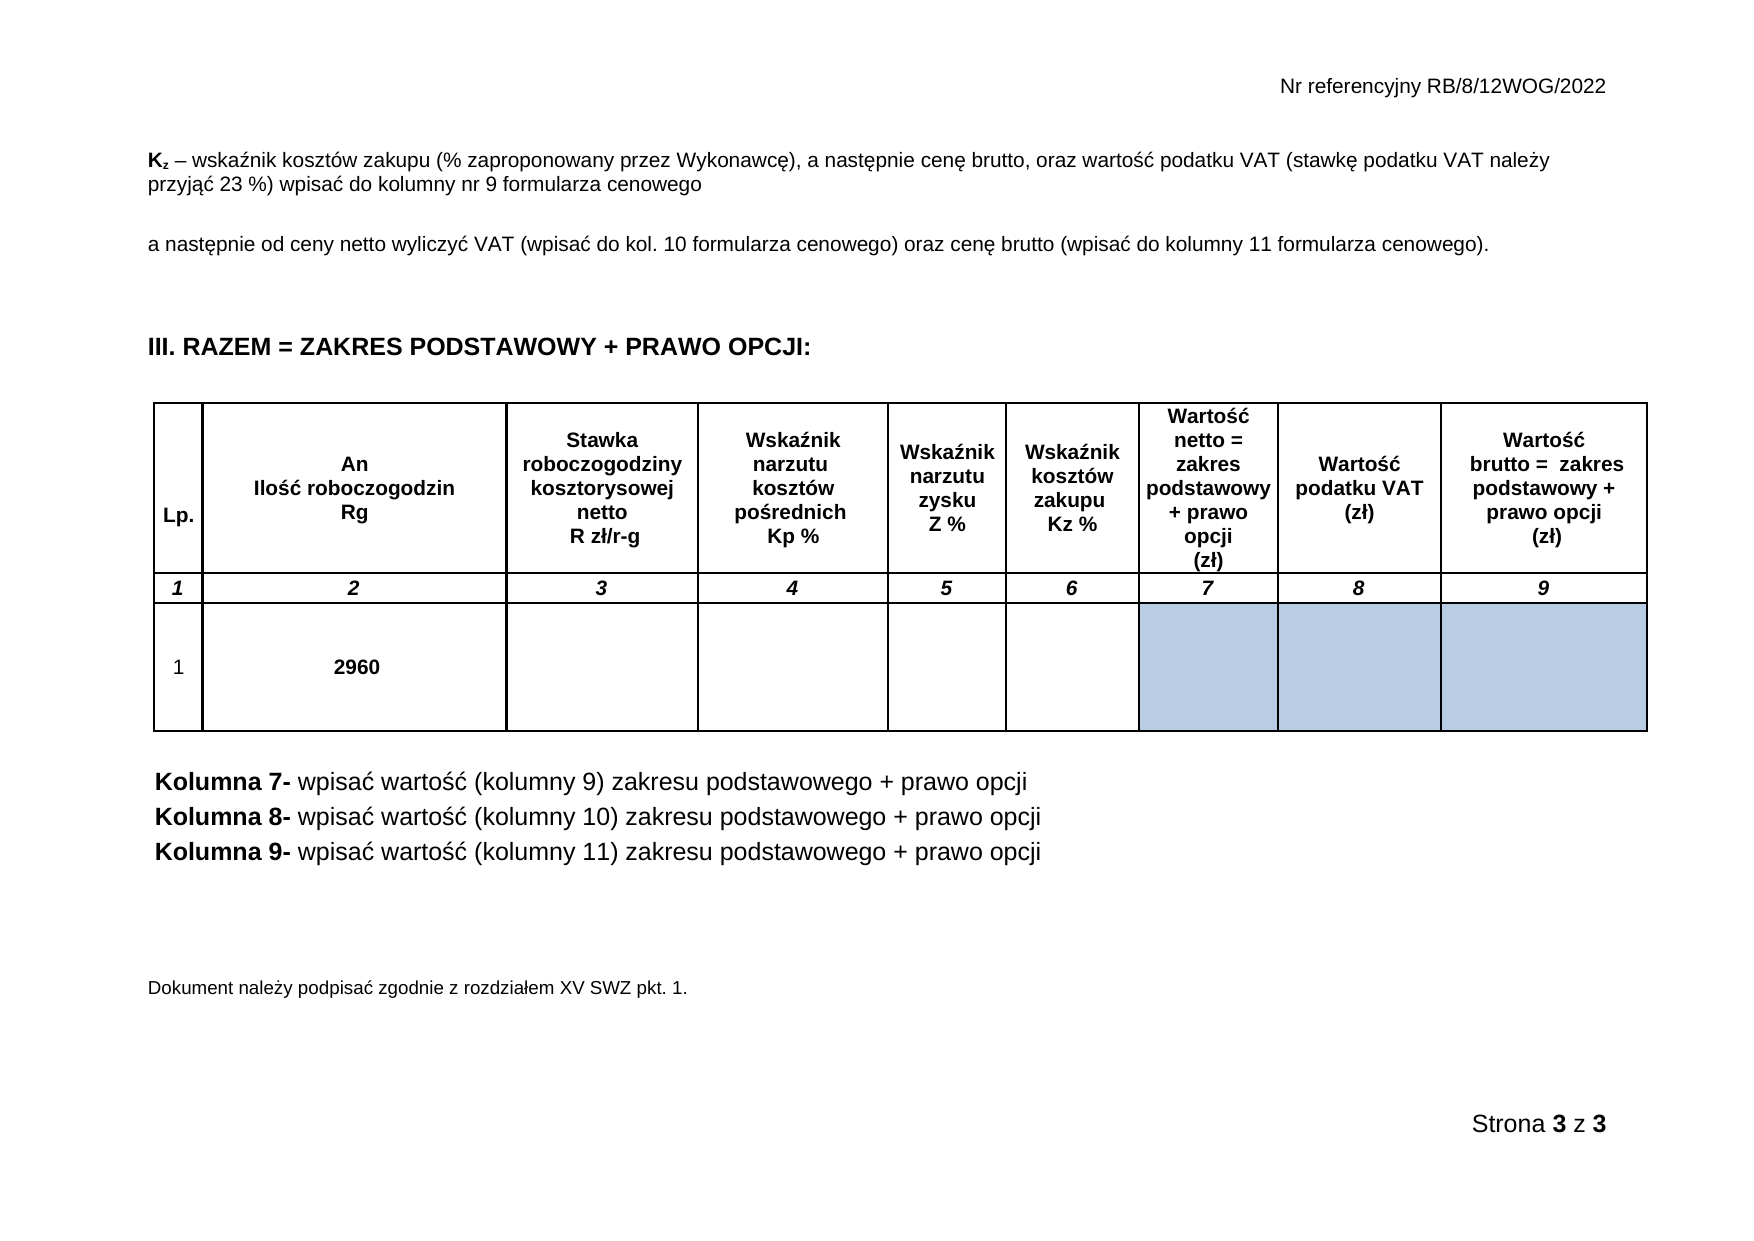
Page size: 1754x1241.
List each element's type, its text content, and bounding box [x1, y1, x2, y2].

table_cell [1140, 604, 1277, 730]
table_header Wskaźnik narzutu kosztów pośrednich Kp % [699, 404, 887, 572]
text Kz – wskaźnik kosztów zakupu (% zaproponowany przez Wykonawcę), a następnie cenę brutto, oraz wartość podatku VAT (stawkę podatku VAT należy przyjąć 23 %) wpisać do kolumny nr 9 formularza cenowego [148, 148, 1606, 196]
text Kolumna 8- wpisać wartość (kolumny 10) zakresu podstawowego + prawo opcji [148, 802, 1606, 831]
table_cell 7 [1140, 574, 1277, 602]
table_header Wartość netto = zakres podstawowy + prawo opcji (zł) [1140, 404, 1277, 572]
table_cell 2 [204, 574, 505, 602]
text a następnie od ceny netto wyliczyć VAT (wpisać do kol. 10 formularza cenowego) oraz cenę brutto (wpisać do kolumny 11 formularza cenowego). [148, 232, 1606, 256]
table_cell 8 [1279, 574, 1440, 602]
table_cell [1007, 604, 1138, 730]
table_cell [508, 604, 697, 730]
table_header An Ilość roboczogodzin Rg [204, 404, 505, 572]
table_header Stawka roboczogodziny kosztorysowej netto R zł/r-g [508, 404, 697, 572]
table_cell [1442, 604, 1646, 730]
table_cell 1 [155, 574, 201, 602]
table_header Wartość podatku VAT (zł) [1279, 404, 1440, 572]
table_cell 6 [1007, 574, 1138, 602]
table_header Wskaźnik kosztów zakupu Kz % [1007, 404, 1138, 572]
table_header Wartość brutto = zakres podstawowy + prawo opcji (zł) [1442, 404, 1646, 572]
table_header Lp. [155, 404, 201, 572]
text Kolumna 7- wpisać wartość (kolumny 9) zakresu podstawowego + prawo opcji [148, 767, 1606, 796]
text Kolumna 9- wpisać wartość (kolumny 11) zakresu podstawowego + prawo opcji [148, 837, 1606, 866]
table_cell 2960 [204, 604, 505, 730]
table_cell [699, 604, 887, 730]
table_cell [1279, 604, 1440, 730]
table_cell 1 [155, 604, 201, 730]
table_cell 9 [1442, 574, 1646, 602]
table_cell [889, 604, 1005, 730]
text Dokument należy podpisać zgodnie z rozdziałem XV SWZ pkt. 1. [148, 977, 1606, 999]
table_cell 5 [889, 574, 1005, 602]
table_cell 4 [699, 574, 887, 602]
table_cell 3 [508, 574, 697, 602]
text III. RAZEM = ZAKRES PODSTAWOWY + PRAWO OPCJI: [148, 332, 1606, 361]
table_header Wskaźnik narzutu zysku Z % [889, 404, 1005, 572]
